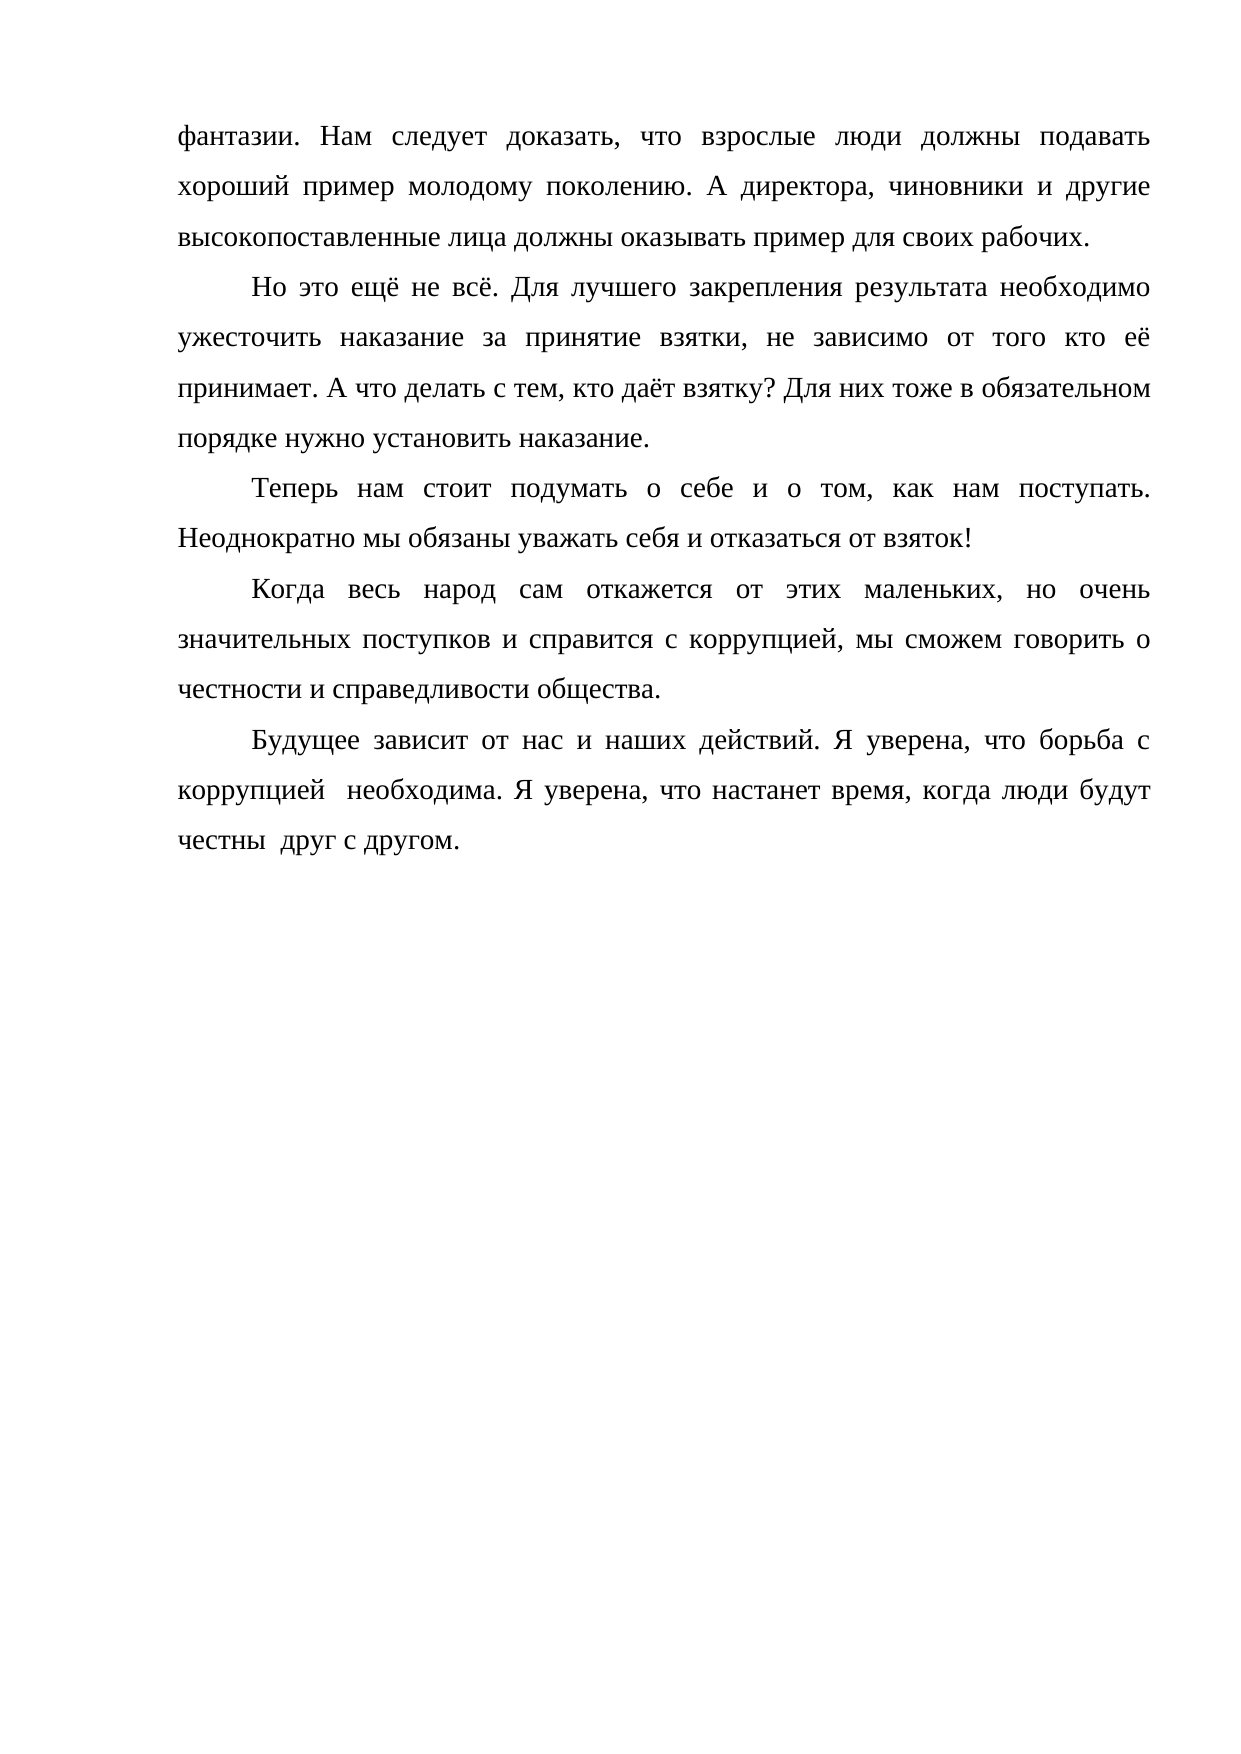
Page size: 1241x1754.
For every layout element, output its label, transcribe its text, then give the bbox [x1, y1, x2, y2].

text Будущее зависит от нас и наших действий. Я уверена, что борьба с коррупцией необходима. Я уверена, что настанет время, когда люди будут честны друг с другом. [177, 722, 1152, 856]
text Но это ещё не всё. Для лучшего закрепления результата необходимо ужесточить наказание за принятие взятки, не зависимо от того кто её принимает. А что делать с тем, кто даёт взятку? Для них тоже в обязательном порядке нужно установить наказание. [177, 269, 1152, 453]
text Теперь нам стоит подумать о себе и о том, как нам поступать. Неоднократно мы обязаны уважать себя и отказаться от взяток! [177, 470, 1152, 554]
text Когда весь народ сам откажется от этих маленьких, но очень значительных поступков и справится с коррупцией, мы сможем говорить о честности и справедливости общества. [177, 571, 1152, 705]
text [177, 118, 1152, 252]
